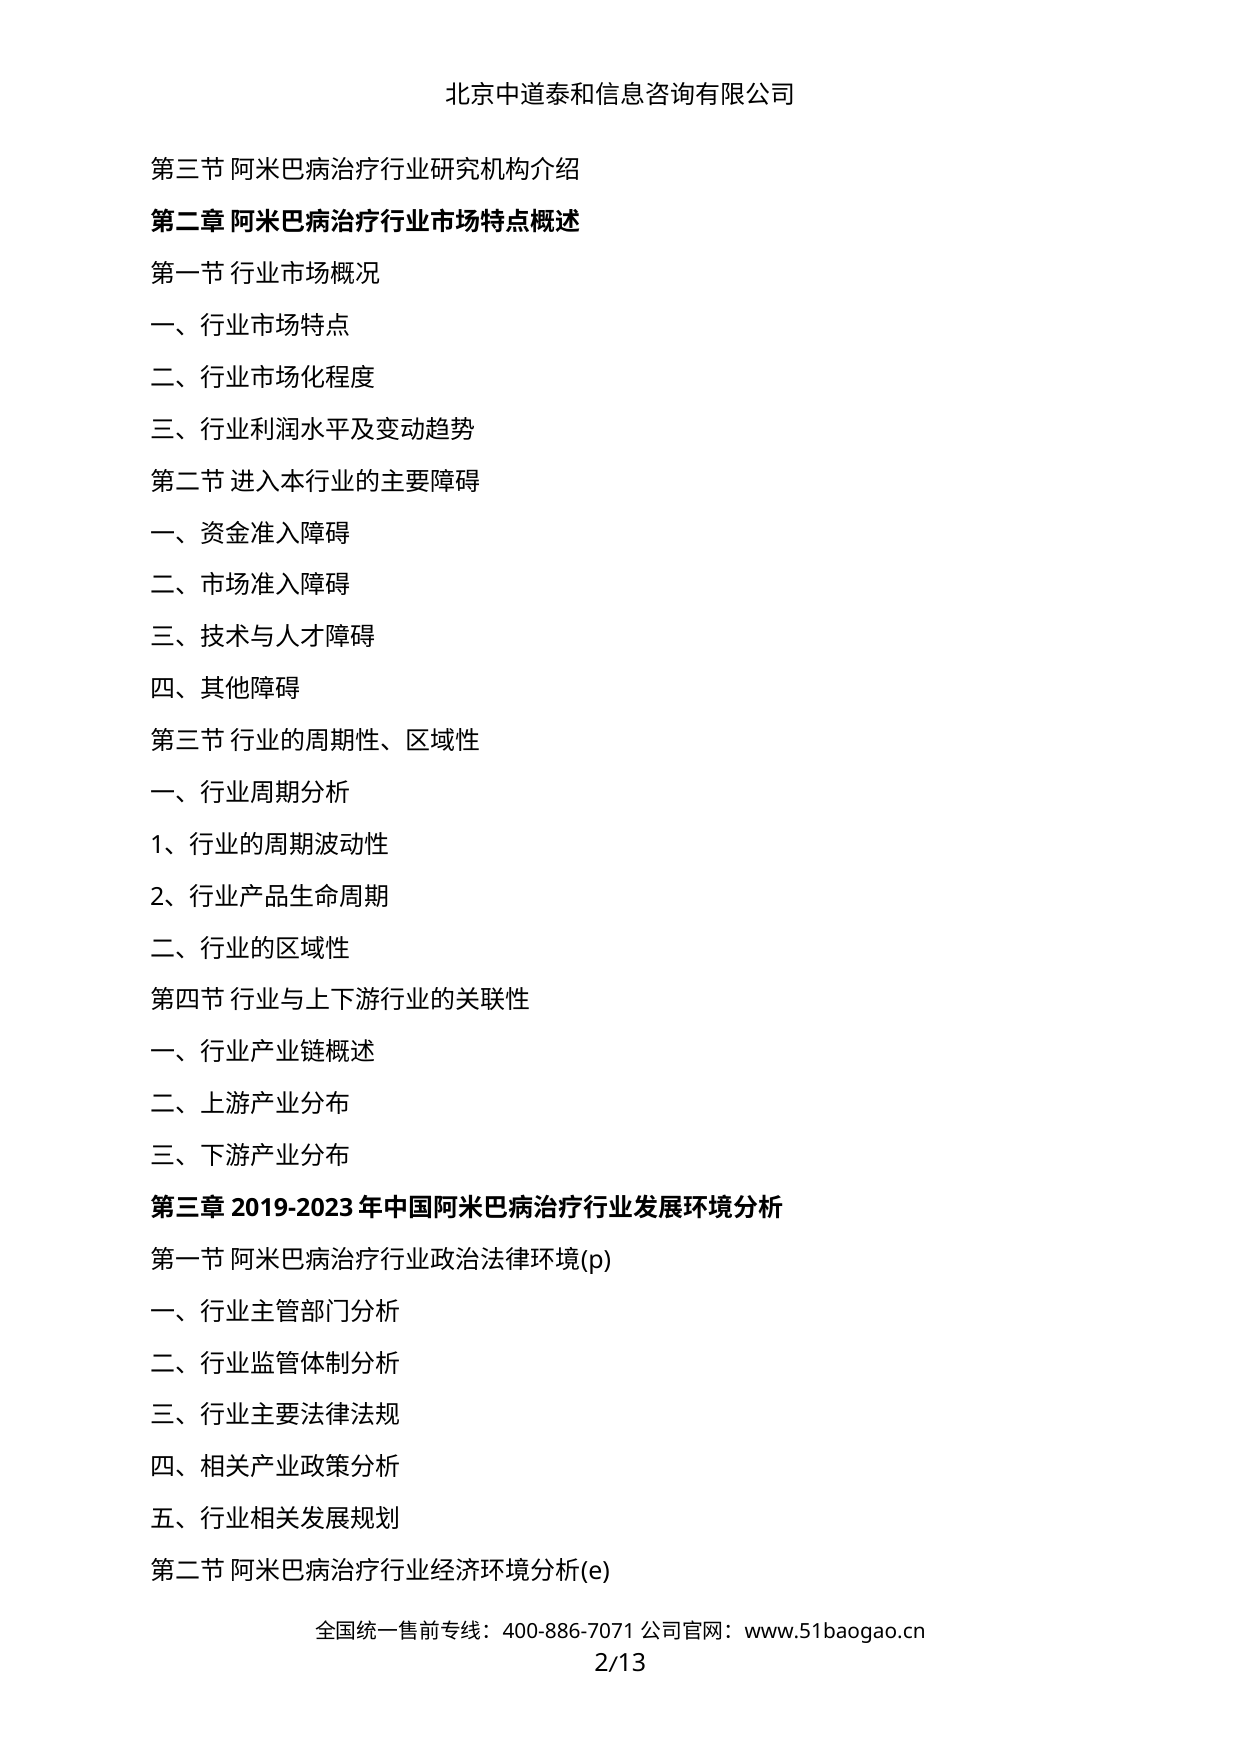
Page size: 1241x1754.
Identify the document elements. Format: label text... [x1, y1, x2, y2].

text 第二章 阿米巴病治疗行业市场特点概述 [150, 202, 1090, 238]
text 二、行业监管体制分析 [150, 1343, 1090, 1379]
text 四、相关产业政策分析 [150, 1447, 1090, 1483]
text 三、下游产业分布 [150, 1136, 1090, 1172]
text 三、行业利润水平及变动趋势 [150, 409, 1090, 446]
text 三、行业主要法律法规 [150, 1395, 1090, 1431]
text 第二节 进入本行业的主要障碍 [150, 461, 1090, 497]
text 第三章 2019-2023年中国阿米巴病治疗行业发展环境分析 [150, 1187, 1090, 1224]
text 1、行业的周期波动性 [150, 824, 1090, 861]
text 二、上游产业分布 [150, 1084, 1090, 1120]
text 第四节 行业与上下游行业的关联性 [150, 980, 1090, 1016]
text 五、行业相关发展规划 [150, 1499, 1090, 1535]
text 二、行业的区域性 [150, 928, 1090, 964]
text 第三节 阿米巴病治疗行业研究机构介绍 [150, 150, 1090, 186]
text 第三节 行业的周期性、区域性 [150, 721, 1090, 757]
text 一、行业产业链概述 [150, 1032, 1090, 1068]
text 一、行业市场特点 [150, 306, 1090, 342]
text 一、资金准入障碍 [150, 513, 1090, 549]
text 第一节 阿米巴病治疗行业政治法律环境(p) [150, 1239, 1090, 1276]
text 四、其他障碍 [150, 669, 1090, 705]
text 二、行业市场化程度 [150, 357, 1090, 394]
text 第二节 阿米巴病治疗行业经济环境分析(e) [150, 1551, 1090, 1587]
text 一、行业主管部门分析 [150, 1291, 1090, 1327]
text 二、市场准入障碍 [150, 565, 1090, 601]
text 2、行业产品生命周期 [150, 876, 1090, 912]
text 三、技术与人才障碍 [150, 617, 1090, 653]
text 一、行业周期分析 [150, 772, 1090, 809]
text 第一节 行业市场概况 [150, 254, 1090, 290]
